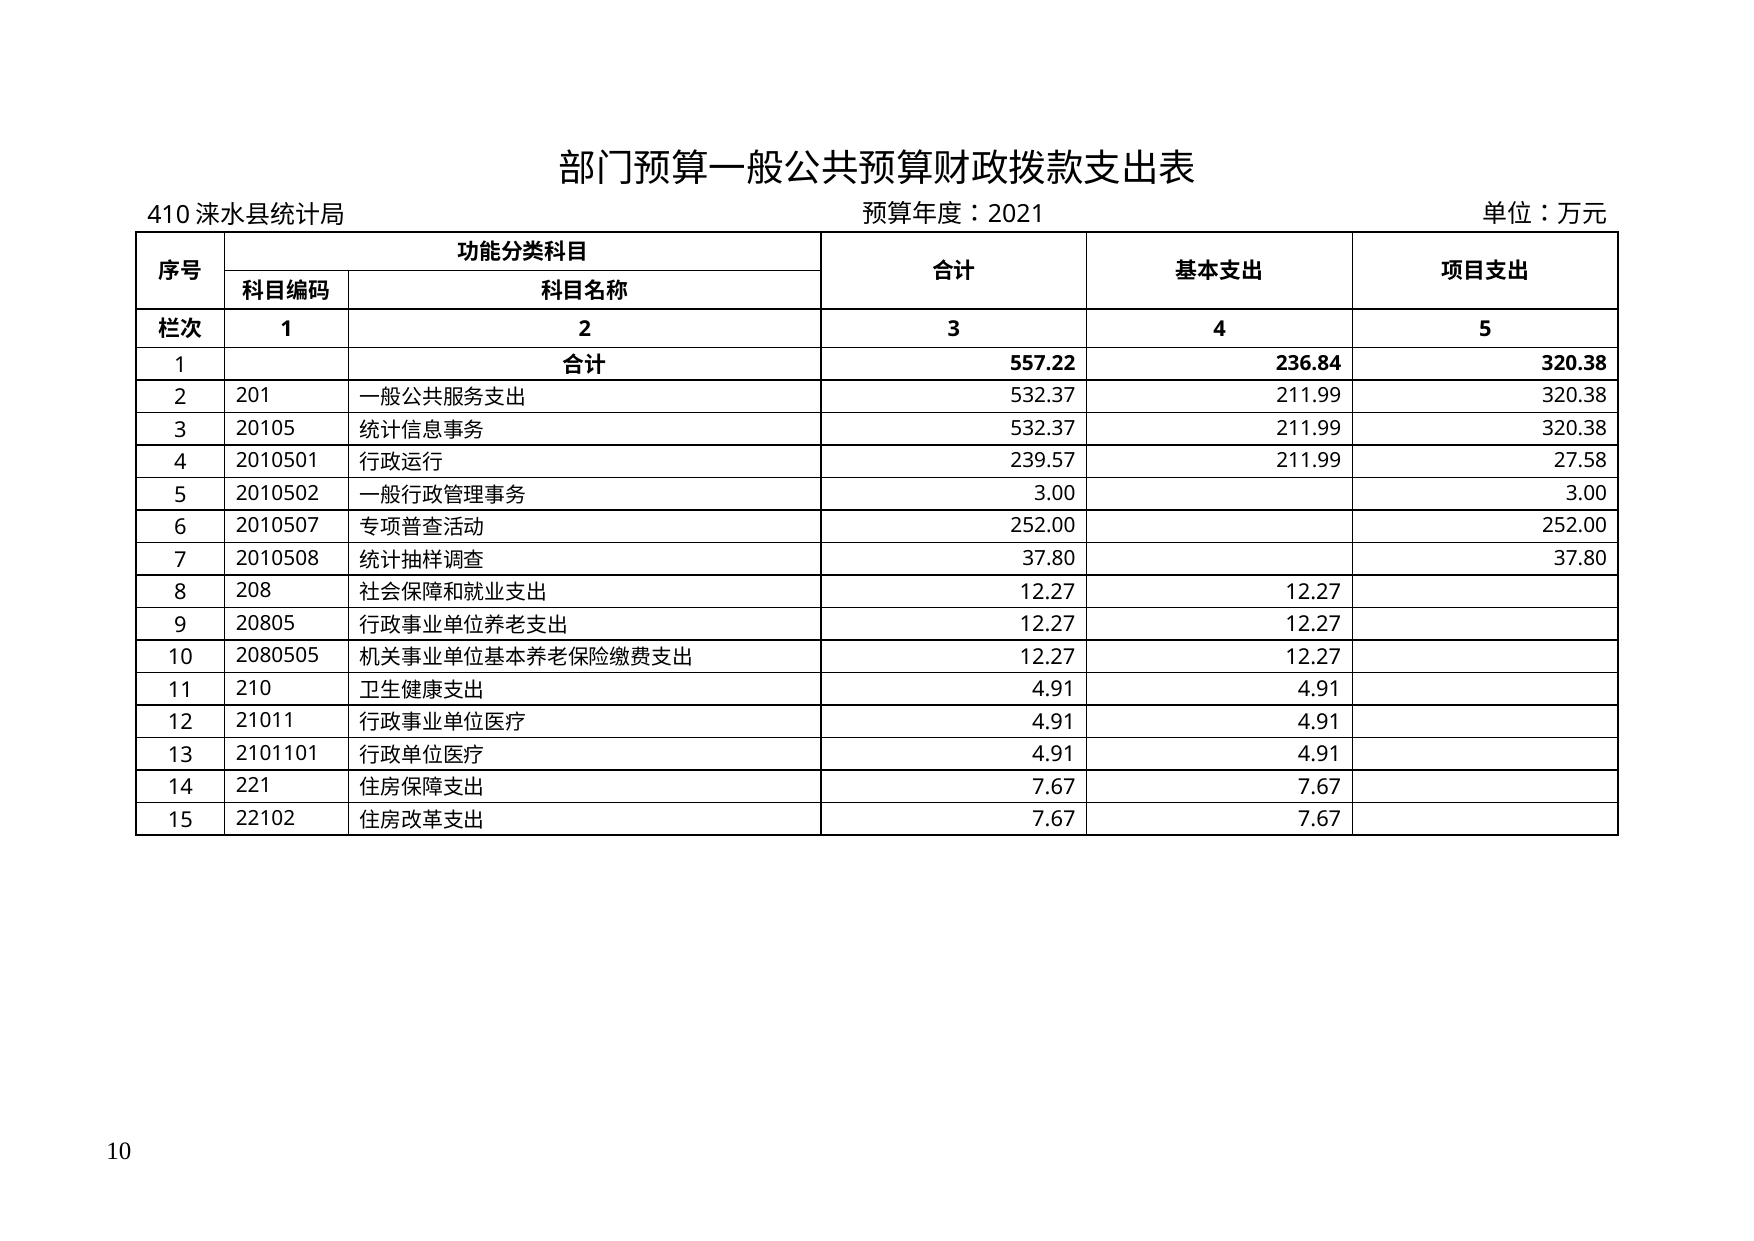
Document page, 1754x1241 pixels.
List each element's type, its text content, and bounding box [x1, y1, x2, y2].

table_cell 532.37 [822, 381, 1086, 412]
table_cell 2010507 [225, 511, 348, 542]
table_cell 7.67 [1087, 803, 1352, 834]
table_cell 1 [225, 310, 348, 347]
table_cell 行政运行 [349, 446, 820, 477]
table_cell 20805 [225, 608, 348, 639]
table_cell 210 [225, 673, 348, 704]
table_cell 2 [137, 381, 224, 412]
table_cell 320.38 [1353, 381, 1617, 412]
table_cell 320.38 [1353, 413, 1617, 444]
table_cell 8 [137, 576, 224, 607]
table_cell 3.00 [1353, 478, 1617, 509]
table_cell 252.00 [1353, 511, 1617, 542]
table_cell 4.91 [1087, 706, 1352, 737]
table_cell 行政事业单位养老支出 [349, 608, 820, 639]
table_cell 2010501 [225, 446, 348, 477]
table_cell 27.58 [1353, 446, 1617, 477]
table_cell 211.99 [1087, 381, 1352, 412]
table_header 单位：万元 [1087, 195, 1617, 231]
table_cell [1353, 706, 1617, 737]
table_cell 12.27 [822, 641, 1086, 672]
table_cell 4.91 [1087, 673, 1352, 704]
table_cell 15 [137, 803, 224, 834]
table_cell 一般公共服务支出 [349, 381, 820, 412]
table_cell 211.99 [1087, 446, 1352, 477]
table_cell 12 [137, 706, 224, 737]
table_cell 4.91 [1087, 738, 1352, 769]
table_cell 4 [1087, 310, 1352, 347]
table_cell 科目名称 [349, 271, 820, 308]
table_cell 合计 [822, 233, 1086, 308]
table_cell [1353, 608, 1617, 639]
table_cell 22102 [225, 803, 348, 834]
table_cell 20105 [225, 413, 348, 444]
table_cell 住房保障支出 [349, 771, 820, 802]
table_cell 2 [349, 310, 820, 347]
table_cell 239.57 [822, 446, 1086, 477]
table_cell 37.80 [822, 543, 1086, 574]
table_cell 5 [1353, 310, 1617, 347]
table_cell 7.67 [1087, 771, 1352, 802]
table_cell 320.38 [1353, 348, 1617, 379]
table_cell 10 [137, 641, 224, 672]
text 部门预算一般公共预算财政拨款支出表 [106, 142, 1648, 193]
table_cell 7 [137, 543, 224, 574]
table_cell 9 [137, 608, 224, 639]
table_cell 12.27 [1087, 641, 1352, 672]
table_cell 37.80 [1353, 543, 1617, 574]
table_cell [1353, 803, 1617, 834]
table_cell 行政单位医疗 [349, 738, 820, 769]
table_cell 5 [137, 478, 224, 509]
table_cell [1087, 478, 1352, 509]
table_cell 12.27 [822, 608, 1086, 639]
table_cell 532.37 [822, 413, 1086, 444]
table_cell 3.00 [822, 478, 1086, 509]
table_cell 3 [137, 413, 224, 444]
table_cell 科目编码 [225, 271, 348, 308]
table_cell [1353, 641, 1617, 672]
table_cell 住房改革支出 [349, 803, 820, 834]
table_cell [1353, 771, 1617, 802]
table_cell 12.27 [1087, 608, 1352, 639]
table_cell 4 [137, 446, 224, 477]
table_cell 统计抽样调查 [349, 543, 820, 574]
table_cell 卫生健康支出 [349, 673, 820, 704]
table_cell [1087, 511, 1352, 542]
table_cell 11 [137, 673, 224, 704]
table_header 410涞水县统计局 [137, 195, 820, 231]
table_cell 序号 [137, 233, 224, 308]
table_header 预算年度：2021 [822, 195, 1086, 231]
table_cell 557.22 [822, 348, 1086, 379]
table_cell [1353, 738, 1617, 769]
table_cell [1353, 576, 1617, 607]
table_cell 21011 [225, 706, 348, 737]
table_cell [1087, 543, 1352, 574]
table_cell [225, 348, 348, 379]
table_cell 2080505 [225, 641, 348, 672]
table_cell 功能分类科目 [225, 233, 820, 270]
table_cell 专项普查活动 [349, 511, 820, 542]
table_cell 221 [225, 771, 348, 802]
table_cell 201 [225, 381, 348, 412]
table_cell 236.84 [1087, 348, 1352, 379]
table_cell 211.99 [1087, 413, 1352, 444]
table_cell 2101101 [225, 738, 348, 769]
table_cell 基本支出 [1087, 233, 1352, 308]
table_cell 7.67 [822, 803, 1086, 834]
table_cell 社会保障和就业支出 [349, 576, 820, 607]
table_cell 项目支出 [1353, 233, 1617, 308]
table_cell 4.91 [822, 673, 1086, 704]
table_cell 12.27 [822, 576, 1086, 607]
table_cell 统计信息事务 [349, 413, 820, 444]
table_cell 14 [137, 771, 224, 802]
table_cell 1 [137, 348, 224, 379]
table_cell [1353, 673, 1617, 704]
table_cell 7.67 [822, 771, 1086, 802]
table_cell 6 [137, 511, 224, 542]
table_cell 一般行政管理事务 [349, 478, 820, 509]
table_cell 合计 [349, 348, 820, 379]
table_cell 2010502 [225, 478, 348, 509]
table_cell 4.91 [822, 738, 1086, 769]
table_cell 4.91 [822, 706, 1086, 737]
table_cell 2010508 [225, 543, 348, 574]
table_cell 机关事业单位基本养老保险缴费支出 [349, 641, 820, 672]
table_cell 252.00 [822, 511, 1086, 542]
table_cell 208 [225, 576, 348, 607]
table_cell 12.27 [1087, 576, 1352, 607]
table_cell 栏次 [137, 310, 224, 347]
table_cell 行政事业单位医疗 [349, 706, 820, 737]
table_cell 13 [137, 738, 224, 769]
table_cell 3 [822, 310, 1086, 347]
